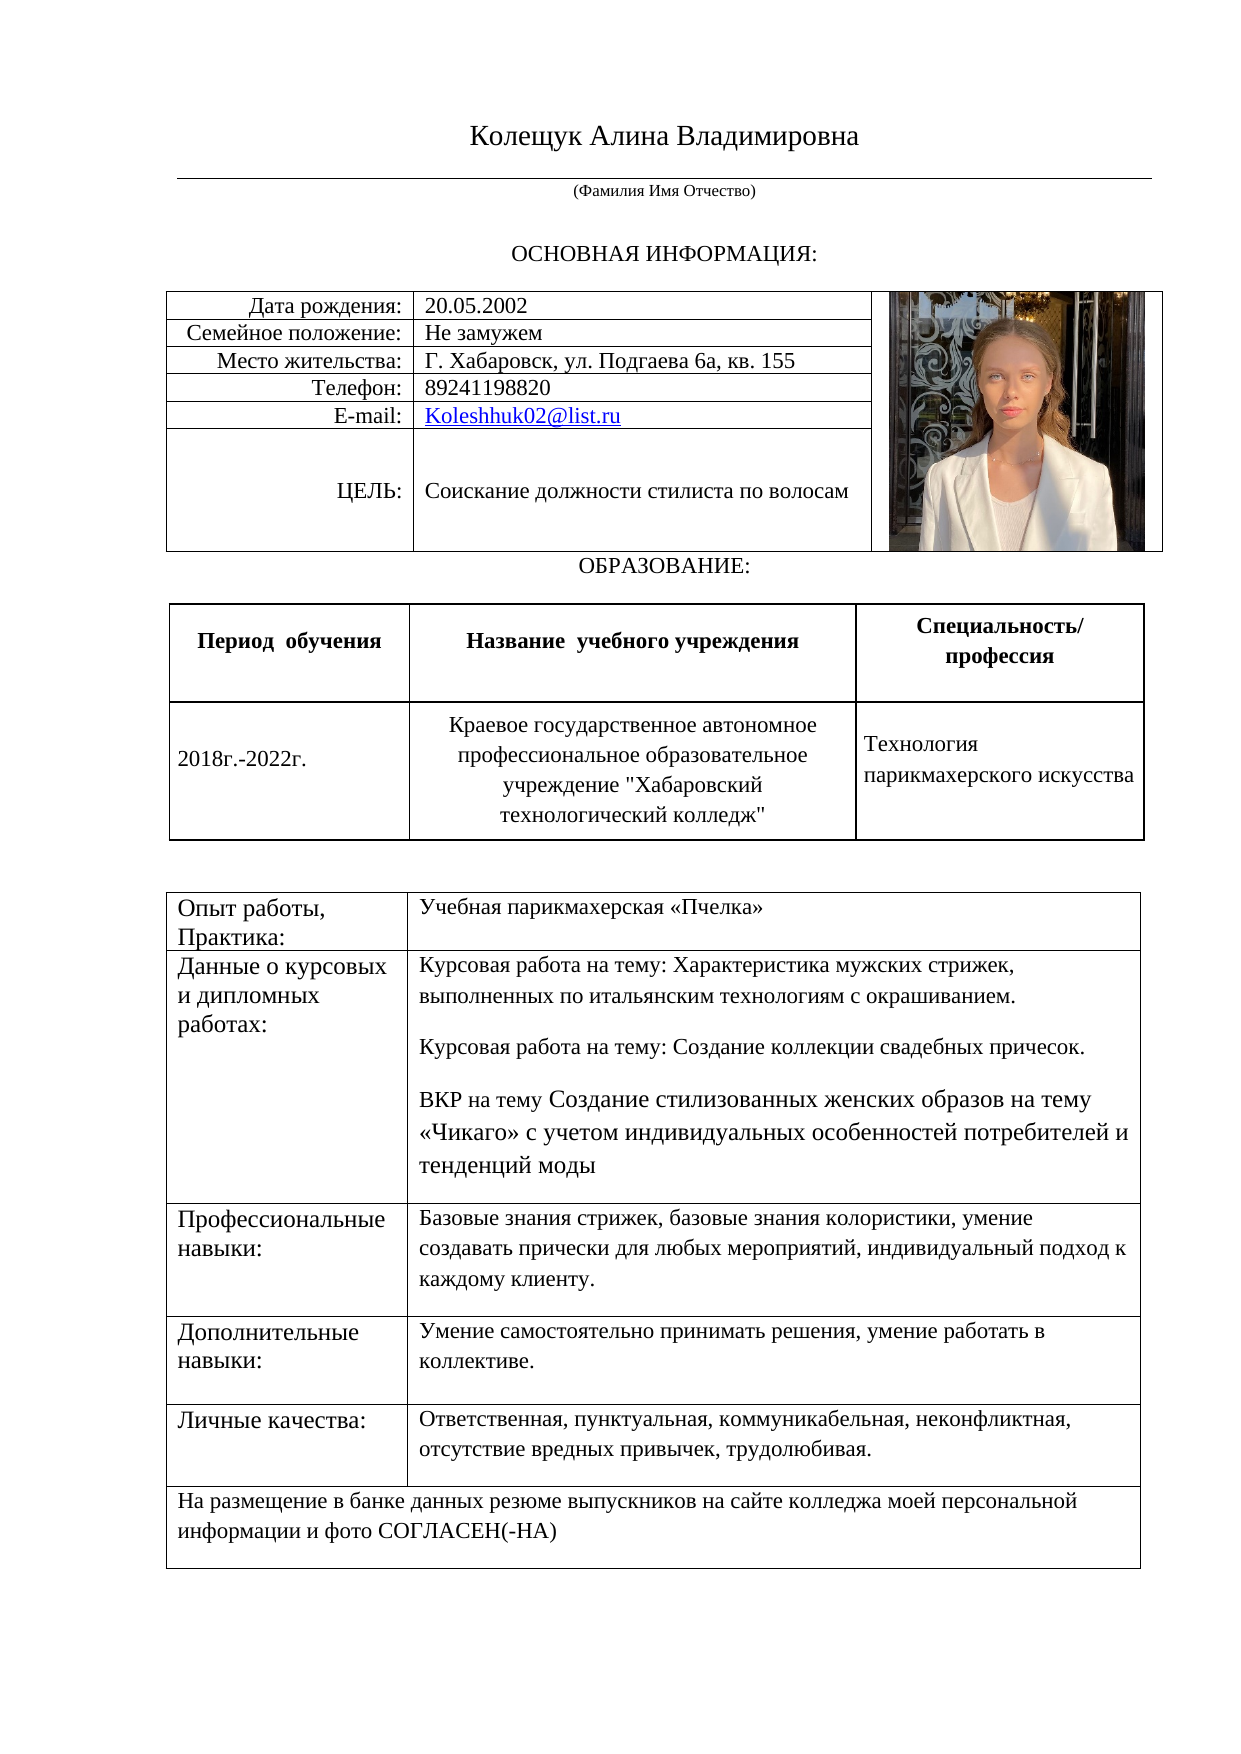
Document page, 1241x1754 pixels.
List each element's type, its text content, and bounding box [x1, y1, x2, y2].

picture [889, 292, 1145, 551]
table_header Учебная парикмахерская «Пчелка» [408, 893, 1140, 950]
table_cell Г. Хабаровск, ул. Подгаева 6а, кв. 155 [414, 347, 871, 373]
table_cell Ответственная, пунктуальная, коммуникабельная, неконфликтная, отсутствие вредных привычек, трудолюбивая. [408, 1405, 1140, 1486]
table_header 20.05.2002 [414, 292, 871, 318]
table_cell Телефон: [167, 374, 413, 401]
text Колещук Алина Владимировна [177, 118, 1152, 152]
table_cell 89241198820 [414, 374, 871, 401]
table_header Опыт работы, Практика: [167, 893, 407, 950]
table_cell Данные о курсовых и дипломных работах: [167, 951, 407, 1203]
table_cell E-mail: [167, 402, 413, 428]
table_cell 2018г.-2022г. [170, 703, 409, 839]
text ОБРАЗОВАНИЕ: [177, 552, 1152, 578]
table_cell Koleshhuk02@list.ru [414, 402, 871, 428]
table_cell Профессиональные навыки: [167, 1204, 407, 1316]
table_header Специальность/профессия [857, 605, 1143, 701]
table_cell Курсовая работа на тему: Характеристика мужских стрижек, выполненных по итальянским технологиям с окрашиванием. Курсовая работа на тему: Создание коллекции свадебных причесок. ВКР на тему Создание стилизованных женских образов на тему «Чикаго» с учетом индивидуальных особенностей потребителей и тенденций моды [408, 951, 1140, 1203]
table_header Название учебного учреждения [410, 605, 855, 701]
table_cell На размещение в банке данных резюме выпускников на сайте колледжа моей персональной информации и фото СОГЛАСЕН(-НА) [167, 1487, 1140, 1568]
table_header [1145, 292, 1162, 551]
table_cell Технология парикмахерского искусства [857, 703, 1143, 839]
table_cell Дополнительные навыки: [167, 1317, 407, 1404]
table_cell ЦЕЛЬ: [167, 429, 413, 551]
table_cell Базовые знания стрижек, базовые знания колористики, умение создавать прически для любых мероприятий, индивидуальный подход к каждому клиенту. [408, 1204, 1140, 1316]
table_cell Не замужем [414, 320, 871, 346]
table_cell Личные качества: [167, 1405, 407, 1486]
table_header Дата рождения: [167, 292, 413, 318]
table_cell Место жительства: [167, 347, 413, 373]
text ОСНОВНАЯ ИНФОРМАЦИЯ: [177, 240, 1152, 266]
table_header [872, 292, 889, 551]
table_header Период обучения [170, 605, 409, 701]
text (Фамилия Имя Отчество) [177, 179, 1152, 214]
table_cell Краевое государственное автономное профессиональное образовательное учреждение "Хабаровский технологический колледж" [410, 703, 855, 839]
table_cell Умение самостоятельно принимать решения, умение работать в коллективе. [408, 1317, 1140, 1404]
table_cell Соискание должности стилиста по волосам [414, 429, 871, 551]
table_cell Семейное положение: [167, 320, 413, 346]
